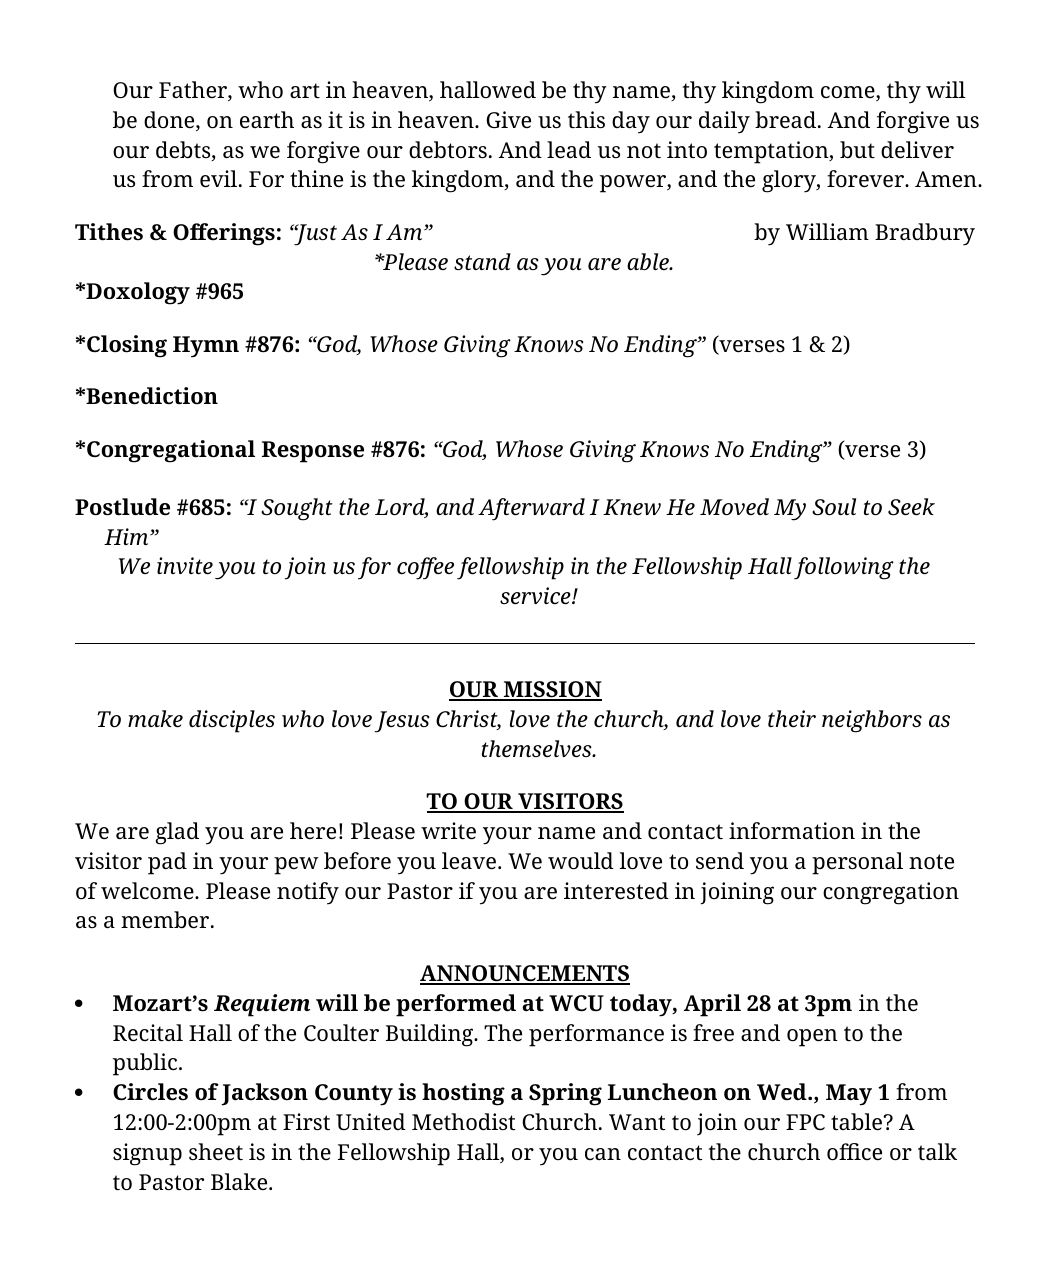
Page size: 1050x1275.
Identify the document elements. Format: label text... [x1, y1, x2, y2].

text ANNOUNCEMENTS [75, 958, 975, 988]
text OUR MISSION [75, 674, 975, 704]
text We invite you to join us for coffee fellowship in the Fellowship Hall following the service! [75, 551, 975, 611]
text We are glad you are here! Please write your name and contact information in the visitor pad in your pew before you leave. We would love to send you a personal note of welcome. Please notify our Pastor if you are interested in joining our congregation as a member. [75, 816, 975, 935]
text To make disciples who love Jesus Christ, love the church, and love their neighbors as themselves. [75, 704, 975, 763]
text *Doxology #965 [75, 276, 984, 306]
text Our Father, who art in heaven, hallowed be thy name, thy kingdom come, thy will be done, on earth as it is in heaven. Give us this day our daily bread. And forgive us our debts, as we forgive our debtors. And lead us not into temptation, but deliver us from evil. For thine is the kingdom, and the power, and the glory, forever. Amen. [112, 75, 984, 194]
list Circles of Jackson County is hosting a Spring Luncheon on Wed., May 1 from 12:00-2:00pm at First United Methodist Church. Want to join our FPC table? A signup sheet is in the Fellowship Hall, or you can contact the church office or talk to Pastor Blake. [75, 1077, 975, 1196]
text *Please stand as you are able. [75, 247, 975, 276]
text *Benediction [75, 381, 975, 411]
text Postlude #685: “I Sought the Lord, and Afterward I Knew He Moved My Soul to Seek Him” [75, 492, 975, 551]
text *Congregational Response #876: “God, Whose Giving Knows No Ending” (verse 3) [75, 434, 975, 464]
text Tithes & Offerings: “Just As I Am” by William Bradbury [75, 217, 975, 247]
list Mozart’s Requiem will be performed at WCU today, April 28 at 3pm in the Recital Hall of the Coulter Building. The performance is free and open to the public. [75, 988, 975, 1077]
text *Closing Hymn #876: “God, Whose Giving Knows No Ending” (verses 1 & 2) [75, 329, 975, 359]
text TO OUR VISITORS [75, 786, 975, 816]
